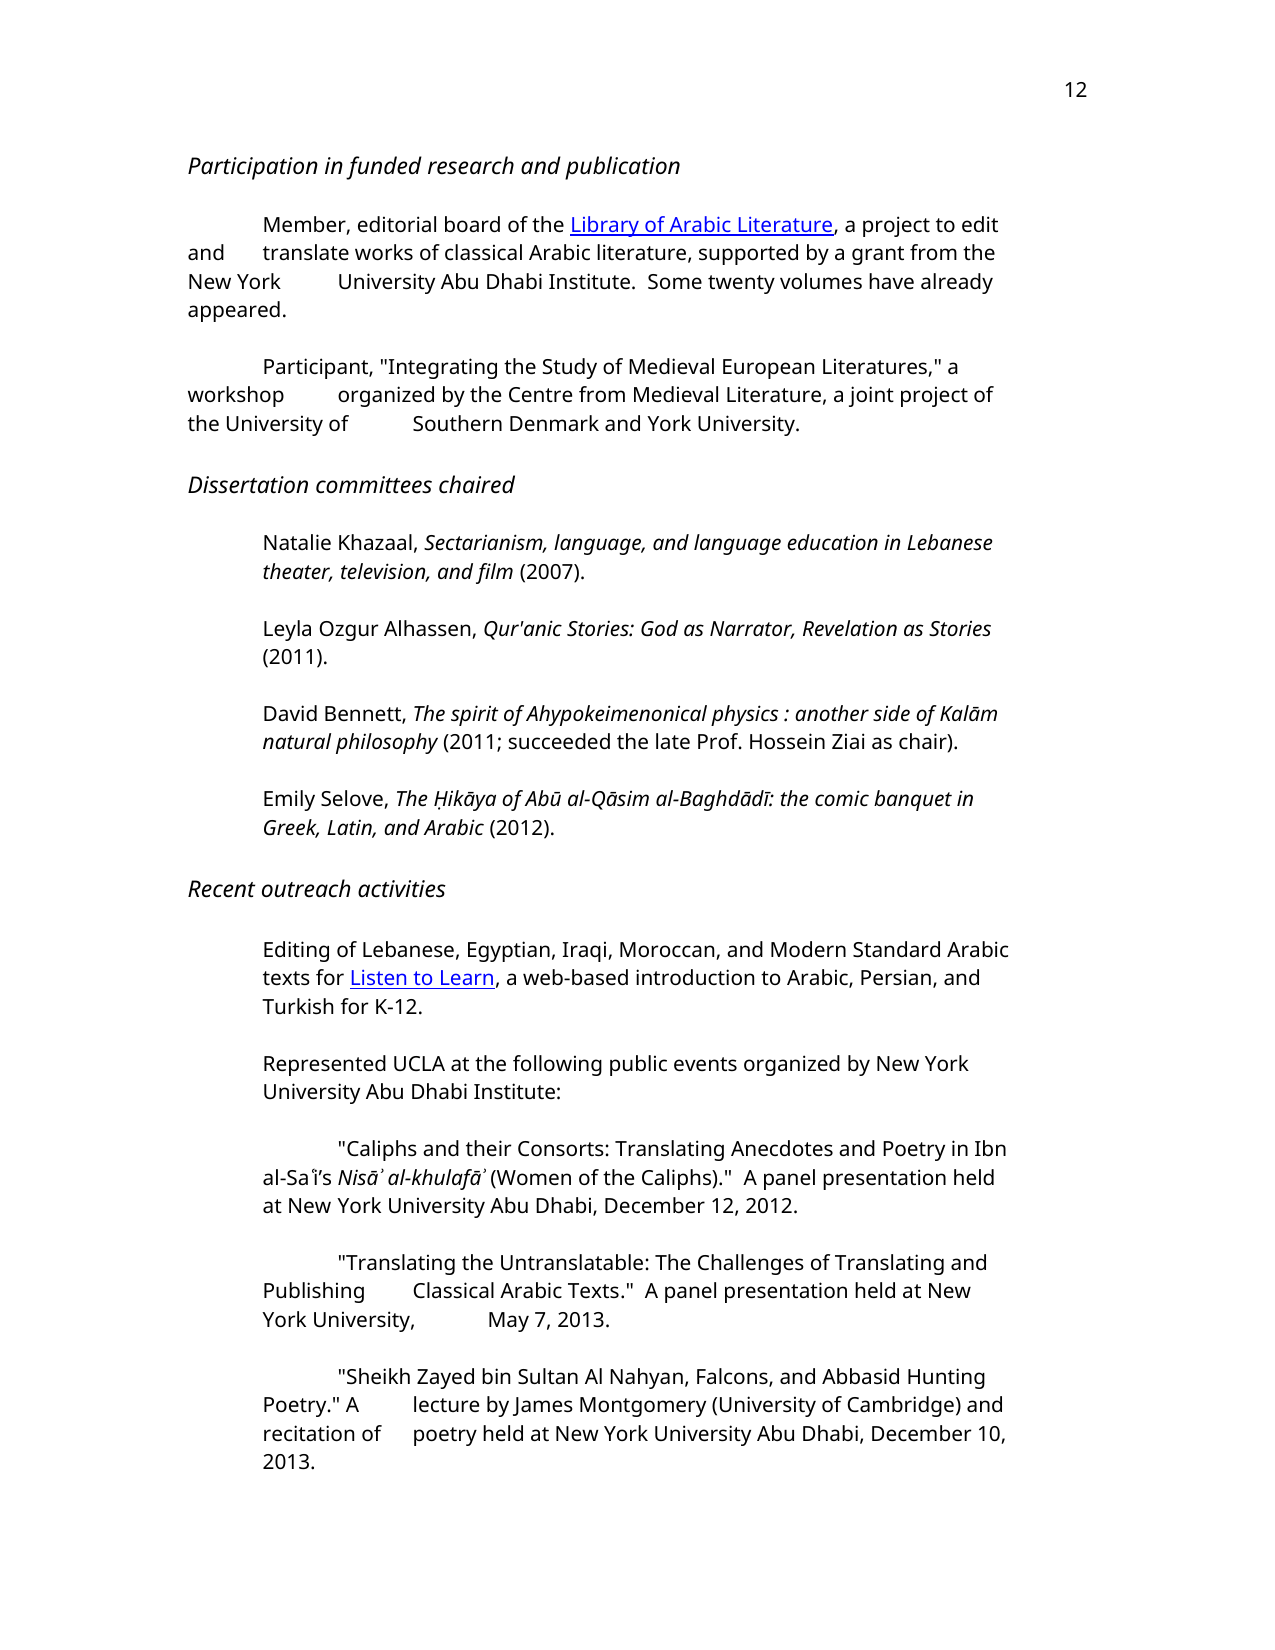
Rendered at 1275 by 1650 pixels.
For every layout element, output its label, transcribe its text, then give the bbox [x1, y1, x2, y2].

text Participant, "Integrating the Study of Medieval European Literatures," a workshop organized by the Centre from Medieval Literature, a joint project of the University of Southern Denmark and York University. [187, 352, 1012, 437]
text Emily Selove, The Ḥikāya of Abū al-Qāsim al-Baghdādī: the comic banquet in Greek, Latin, and Arabic (2012). [262, 784, 1012, 841]
text "Sheikh Zayed bin Sultan Al Nahyan, Falcons, and Abbasid Hunting Poetry." A lecture by James Montgomery (University of Cambridge) and recitation of poetry held at New York University Abu Dhabi, December 10, 2013. [262, 1362, 1012, 1476]
text Participation in funded research and publication [187, 150, 1087, 181]
text "Caliphs and their Consorts: Translating Anecdotes and Poetry in Ibn al-Saʿi’s Nisāʾ al-khulafāʾ (Women of the Caliphs)." A panel presentation held at New York University Abu Dhabi, December 12, 2012. [262, 1134, 1012, 1220]
text Recent outreach activities [187, 872, 1087, 904]
text "Translating the Untranslatable: The Challenges of Translating and Publishing Classical Arabic Texts." A panel presentation held at New York University, May 7, 2013. [262, 1248, 1012, 1333]
text David Bennett, The spirit of Ahypokeimenonical physics : another side of Kalām natural philosophy (2011; succeeded the late Prof. Hossein Ziai as chair). [262, 699, 1012, 756]
text Member, editorial board of the Library of Arabic Literature, a project to edit and translate works of classical Arabic literature, supported by a grant from the New York University Abu Dhabi Institute. Some twenty volumes have already appeared. [187, 210, 1012, 324]
text Leyla Ozgur Alhassen, Qur'anic Stories: God as Narrator, Revelation as Stories (2011). [262, 614, 1012, 671]
text Represented UCLA at the following public events organized by New York University Abu Dhabi Institute: [262, 1049, 1012, 1106]
text Editing of Lebanese, Egyptian, Iraqi, Moroccan, and Modern Standard Arabic texts for Listen to Learn, a web-based introduction to Arabic, Persian, and Turkish for K-12. [262, 935, 1012, 1020]
text Dissertation committees chaired [187, 469, 1012, 500]
text Natalie Khazaal, Sectarianism, language, and language education in Lebanese theater, television, and film (2007). [262, 528, 1012, 585]
